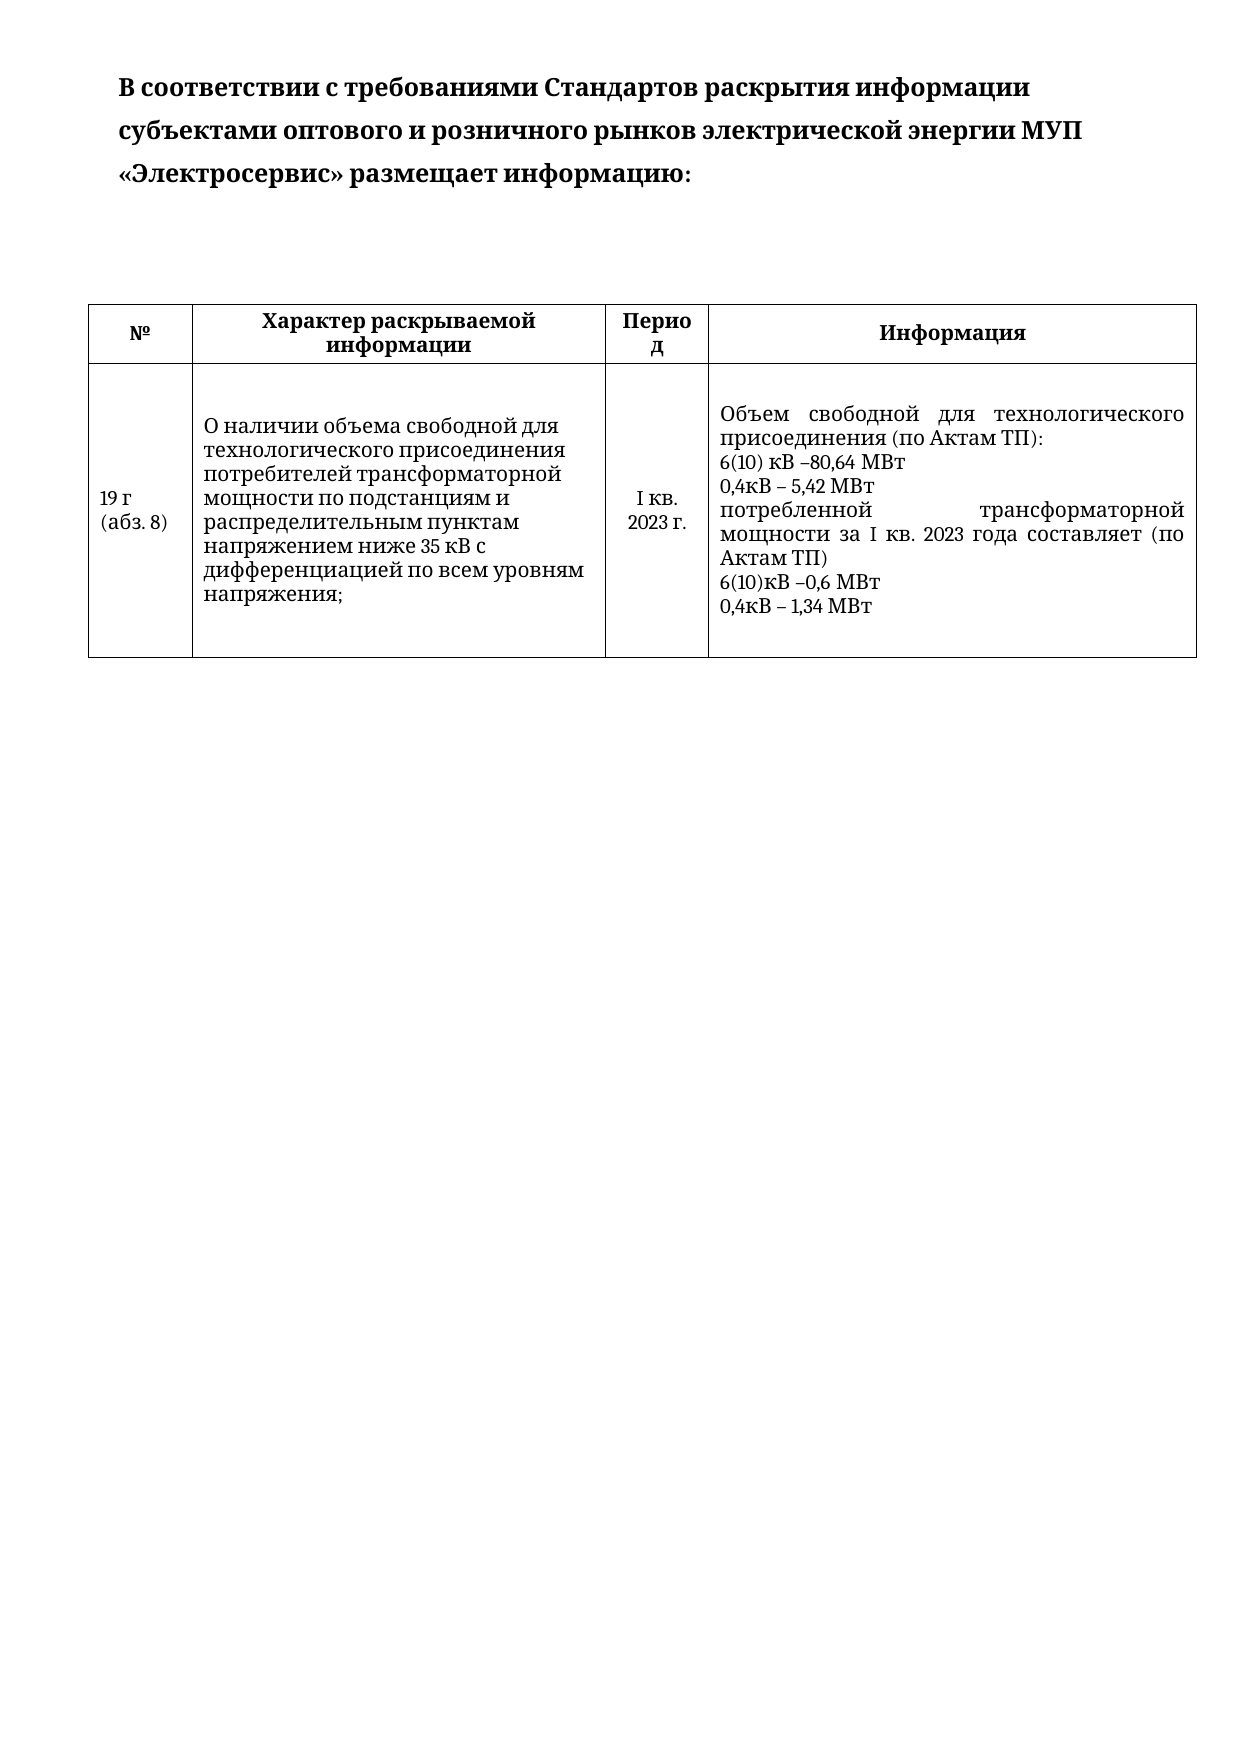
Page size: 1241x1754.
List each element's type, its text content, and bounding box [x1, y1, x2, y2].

table_header Информация [709, 305, 1196, 363]
table_cell I кв. 2023 г. [606, 364, 708, 657]
table_header Характер раскрываемой информации [193, 305, 605, 363]
table_header № [89, 305, 192, 363]
table_cell Объем свободной для технологического присоединения (по Актам ТП): 6(10) кВ –80,64 МВт 0,4кВ – 5,42 МВт потребленной трансформаторной мощности за I кв. 2023 года составляет (по Актам ТП) 6(10)кВ –0,6 МВт 0,4кВ – 1,34 МВт [709, 364, 1196, 657]
table_cell 19 г (абз. 8) [89, 364, 192, 657]
table_header Период [606, 305, 708, 363]
table_cell О наличии объема свободной для технологического присоединения потребителей трансформаторной мощности по подстанциям и распределительным пунктам напряжением ниже 35 кВ с дифференциацией по всем уровням напряжения; [193, 364, 605, 657]
